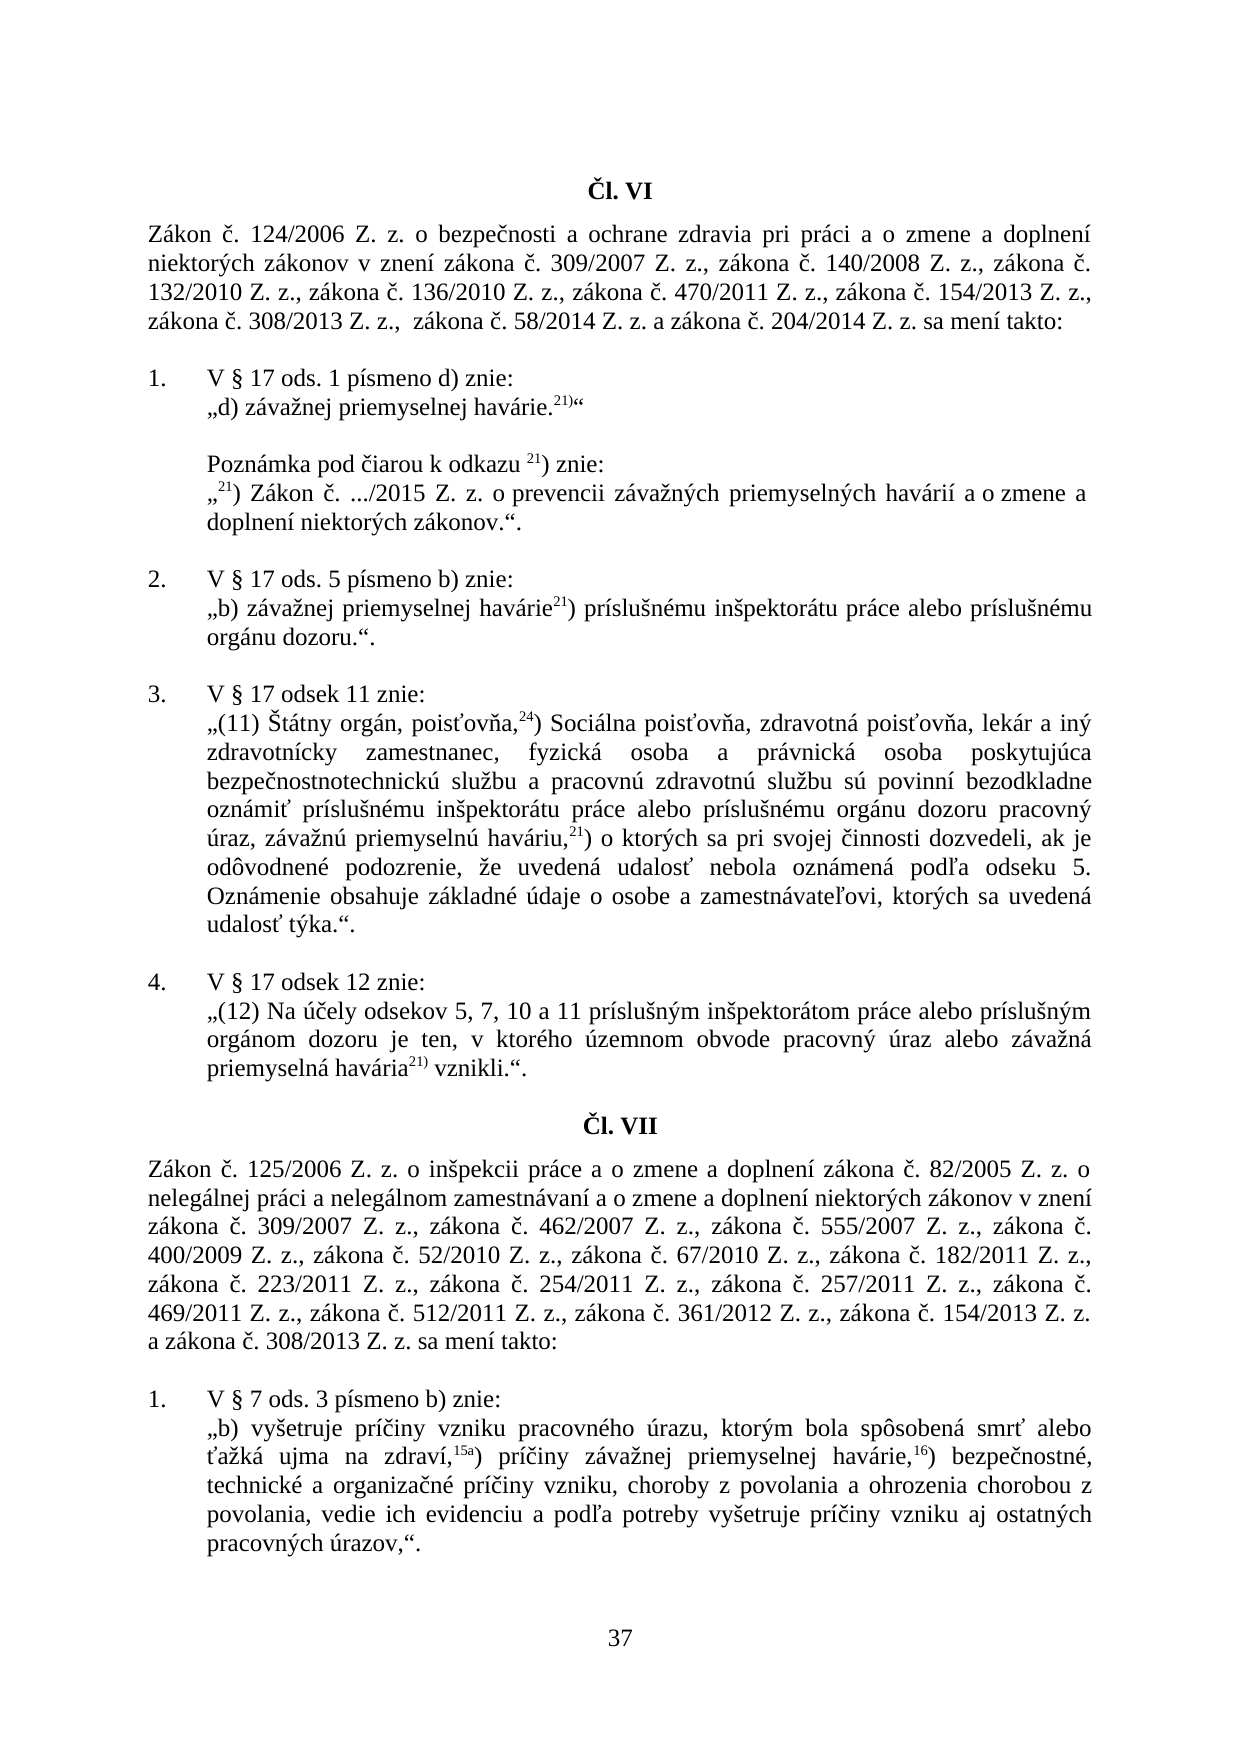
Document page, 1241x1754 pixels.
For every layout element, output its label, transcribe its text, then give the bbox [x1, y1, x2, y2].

list V § 7 ods. 3 písmeno b) znie: [148, 1384, 1093, 1413]
list V § 17 ods. 5 písmeno b) znie: [148, 564, 1093, 593]
list V § 17 odsek 11 znie: [148, 679, 1093, 708]
list V § 17 odsek 12 znie: [148, 967, 1093, 996]
list „b) závažnej priemyselnej havárie21) príslušnému inšpektorátu práce alebo príslušnému orgánu dozoru.“. [207, 593, 1093, 651]
list „(12) Na účely odsekov 5, 7, 10 a 11 príslušným inšpektorátom práce alebo príslušným orgánom dozoru je ten, v ktorého územnom obvode pracovný úraz alebo závažná priemyselná havária21) vznikli.“. [207, 996, 1093, 1082]
list V § 17 ods. 1 písmeno d) znie: [148, 363, 1093, 392]
list „21) Zákon č. .../2015 Z. z. o prevencii závažných priemyselných havárií a o zmene a doplnení niektorých zákonov.“. [207, 478, 1093, 536]
list „(11) Štátny orgán, poisťovňa,24) Sociálna poisťovňa, zdravotná poisťovňa, lekár a iný zdravotnícky zamestnanec, fyzická osoba a právnická osoba poskytujúca bezpečnostnotechnickú službu a pracovnú zdravotnú službu sú povinní bezodkladne oznámiť príslušnému inšpektorátu práce alebo príslušnému orgánu dozoru pracovný úraz, závažnú priemyselnú haváriu,21) o ktorých sa pri svojej činnosti dozvedeli, ak je odôvodnené podozrenie, že uvedená udalosť nebola oznámená podľa odseku 5. Oznámenie obsahuje základné údaje o osobe a zamestnávateľovi, ktorých sa uvedená udalosť týka.“. [207, 708, 1093, 938]
list Zákon č. 124/2006 Z. z. o bezpečnosti a ochrane zdravia pri práci a o zmene a doplnení niektorých zákonov v znení zákona č. 309/2007 Z. z., zákona č. 140/2008 Z. z., zákona č. 132/2010 Z. z., zákona č. 136/2010 Z. z., zákona č. 470/2011 Z. z., zákona č. 154/2013 Z. z., zákona č. 308/2013 Z. z., zákona č. 58/2014 Z. z. a zákona č. 204/2014 Z. z. sa mení takto: [148, 219, 1093, 334]
list Čl. VII [148, 1111, 1093, 1139]
list Zákon č. 125/2006 Z. z. o inšpekcii práce a o zmene a doplnení zákona č. 82/2005 Z. z. o nelegálnej práci a nelegálnom zamestnávaní a o zmene a doplnení niektorých zákonov v znení zákona č. 309/2007 Z. z., zákona č. 462/2007 Z. z., zákona č. 555/2007 Z. z., zákona č. 400/2009 Z. z., zákona č. 52/2010 Z. z., zákona č. 67/2010 Z. z., zákona č. 182/2011 Z. z., zákona č. 223/2011 Z. z., zákona č. 254/2011 Z. z., zákona č. 257/2011 Z. z., zákona č. 469/2011 Z. z., zákona č. 512/2011 Z. z., zákona č. 361/2012 Z. z., zákona č. 154/2013 Z. z. a zákona č. 308/2013 Z. z. sa mení takto: [148, 1154, 1093, 1355]
list „b) vyšetruje príčiny vzniku pracovného úrazu, ktorým bola spôsobená smrť alebo ťažká ujma na zdraví,15a) príčiny závažnej priemyselnej havárie,16) bezpečnostné, technické a organizačné príčiny vzniku, choroby z povolania a ohrozenia chorobou z povolania, vedie ich evidenciu a podľa potreby vyšetruje príčiny vzniku aj ostatných pracovných úrazov,“. [207, 1413, 1093, 1556]
list Čl. VI [148, 176, 1093, 205]
list „d) závažnej priemyselnej havárie.21)“ [207, 392, 1093, 421]
list Poznámka pod čiarou k odkazu 21) znie: [207, 449, 1093, 478]
